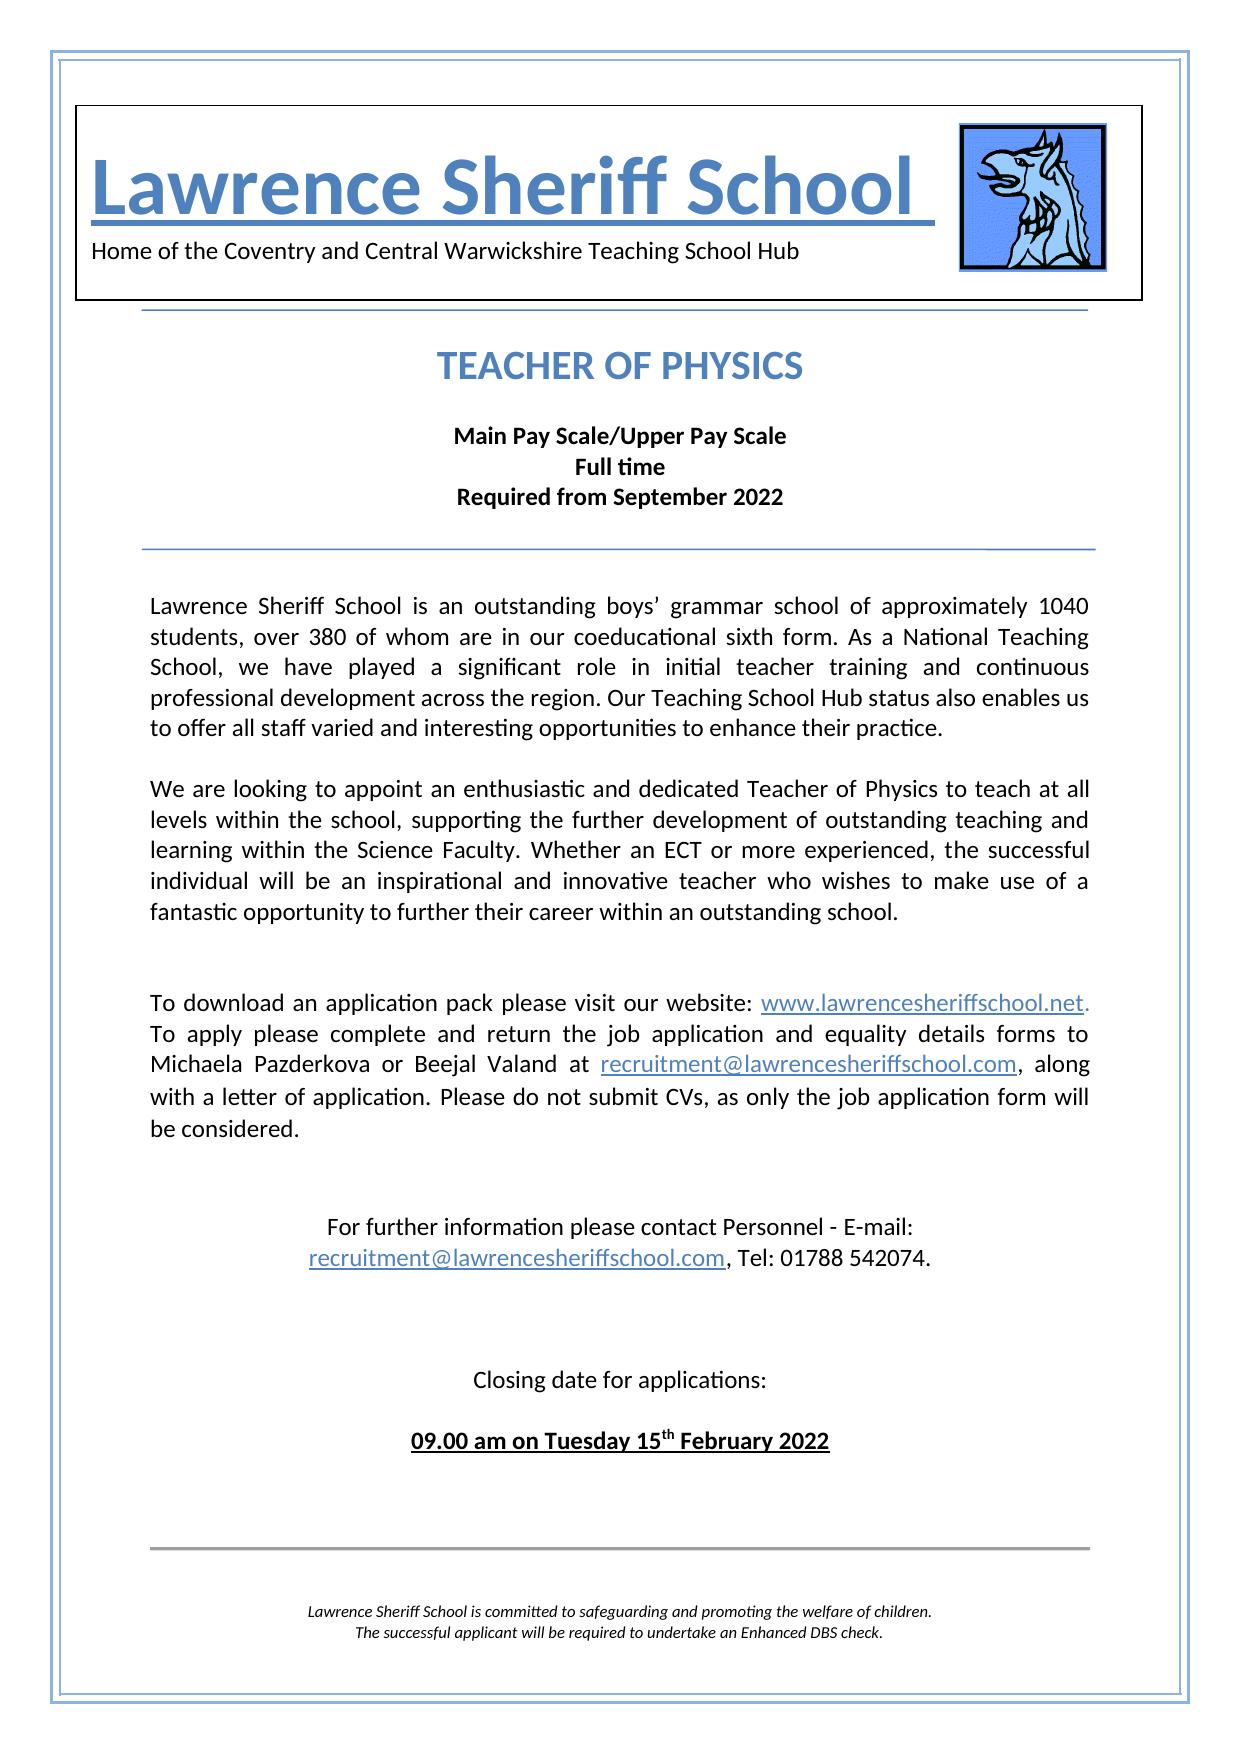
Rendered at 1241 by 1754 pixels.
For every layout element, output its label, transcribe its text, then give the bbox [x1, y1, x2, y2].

text Full time [150, 451, 1090, 481]
text To download an application pack please visit our website: www.lawrencesheriffschool.net. To apply please complete and return the job application and equality details forms to Michaela Pazderkova or Beejal Valand at recruitment@lawrencesheriffschool.com, along with a letter of application. Please do not submit CVs, as only the job application form will be considered. [150, 987, 1090, 1143]
text Closing date for applications: [150, 1364, 1090, 1394]
text We are looking to appoint an enthusiastic and dedicated Teacher of Physics to teach at all levels within the school, supporting the further development of outstanding teaching and learning within the Science Faculty. Whether an ECT or more experienced, the successful individual will be an inspirational and innovative teacher who wishes to make use of a fantastic opportunity to further their career within an outstanding school. [150, 773, 1090, 926]
text 09.00 am on Tuesday 15th February 2022 [150, 1425, 1090, 1456]
text For further information please contact Personnel - E-mail: recruitment@lawrencesheriffschool.com, Tel: 01788 542074. [150, 1211, 1090, 1272]
text The successful applicant will be required to undertake an Enhanced DBS check. [150, 1622, 1090, 1642]
text Lawrence Sheriff School is an outstanding boys’ grammar school of approximately 1040 students, over 380 of whom are in our coeducational sixth form. As a National Teaching School, we have played a significant role in initial teacher training and continuous professional development across the region. Our Teaching School Hub status also enables us to offer all staff varied and interesting opportunities to enhance their practice. [150, 590, 1090, 743]
text Required from September 2022 [150, 481, 1090, 512]
text Lawrence Sheriff School is committed to safeguarding and promoting the welfare of children. [150, 1602, 1090, 1622]
text Main Pay Scale/Upper Pay Scale [150, 420, 1090, 451]
subtitle TEACHER OF PHYSICS [150, 339, 1090, 390]
picture [958, 123, 1108, 272]
